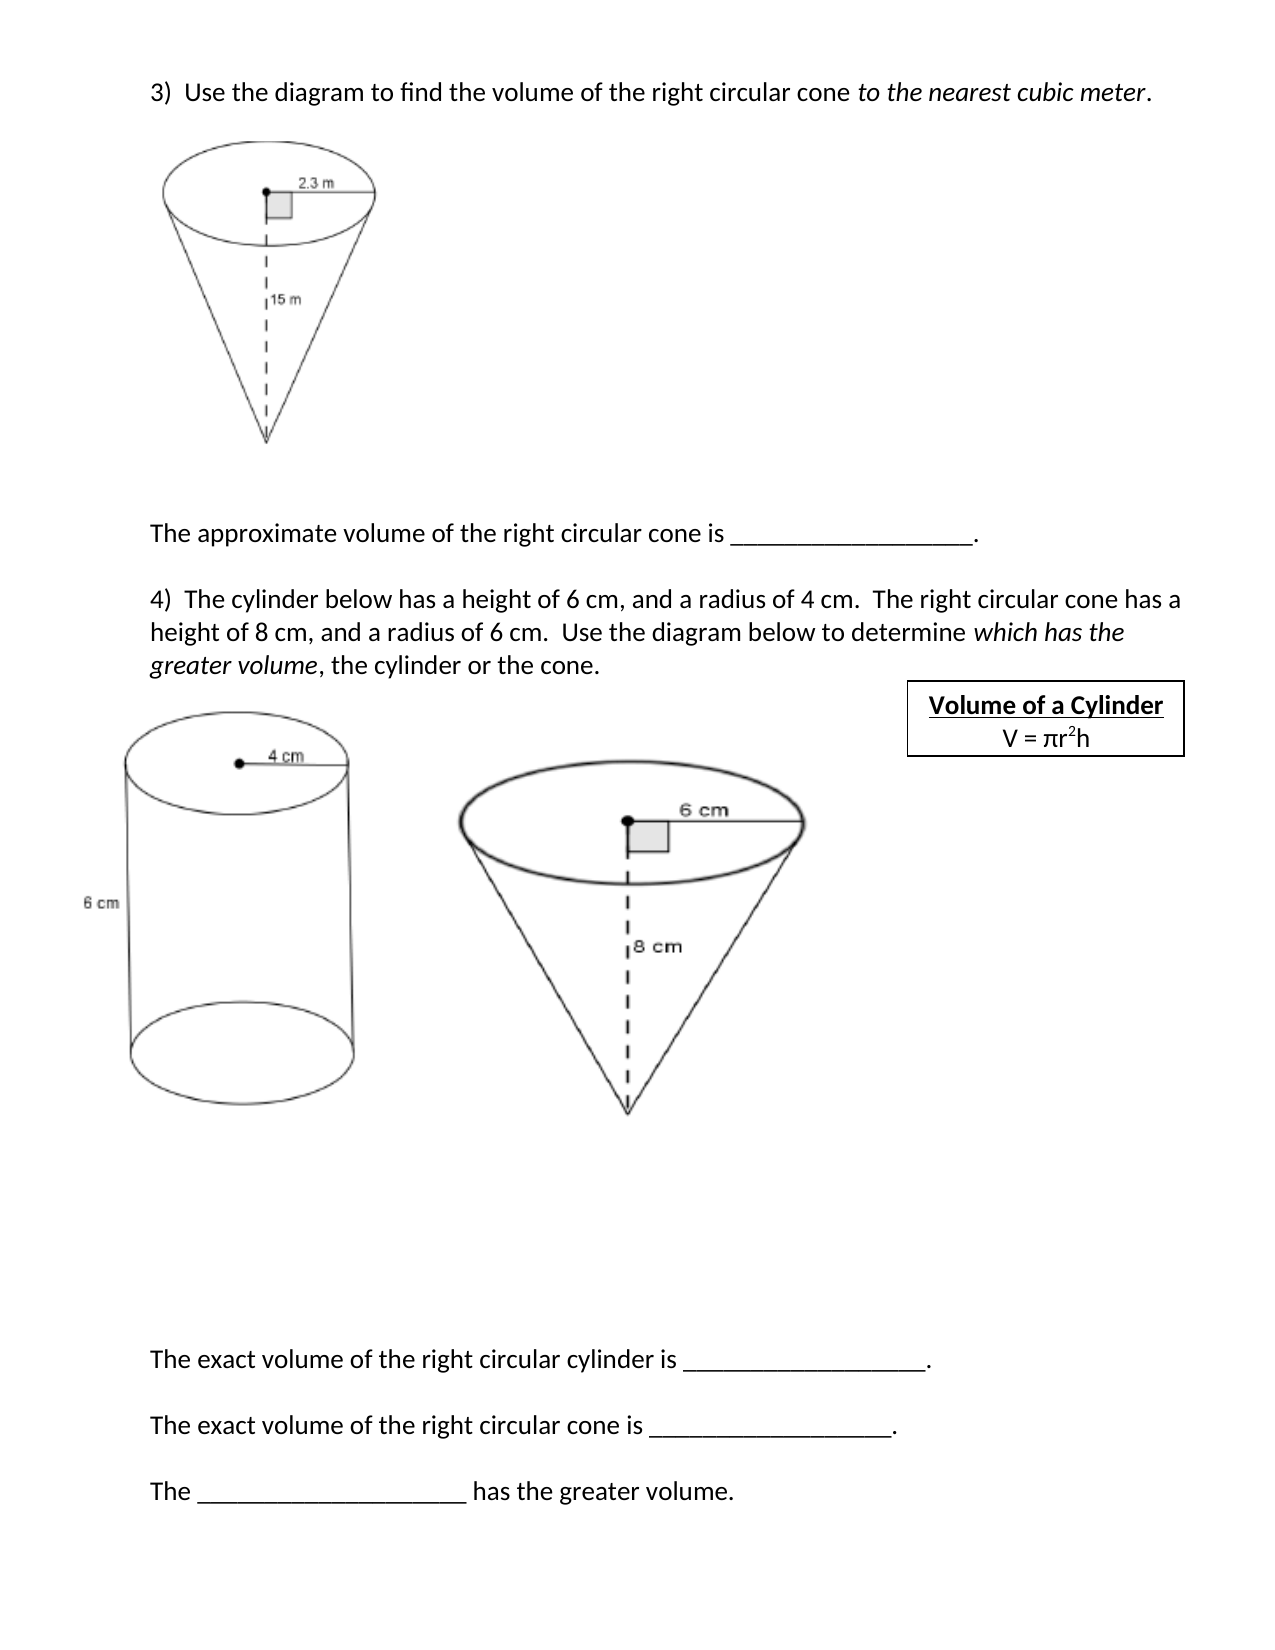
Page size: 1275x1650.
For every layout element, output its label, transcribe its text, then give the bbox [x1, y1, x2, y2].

text The exact volume of the right circular cone is __________________. [150, 1408, 1200, 1441]
text The ____________________ has the greater volume. [150, 1474, 1200, 1507]
text 4) The cylinder below has a height of 6 cm, and a radius of 4 cm. The right circular cone has a height of 8 cm, and a radius of 6 cm. Use the diagram below to determine which has the greater volume, the cylinder or the cone. [150, 582, 1200, 681]
text The exact volume of the right circular cylinder is __________________. [150, 1342, 1200, 1375]
text 3) Use the diagram to find the volume of the right circular cone to the nearest cubic meter. [150, 75, 1200, 108]
text The approximate volume of the right circular cone is __________________. [150, 516, 1200, 549]
